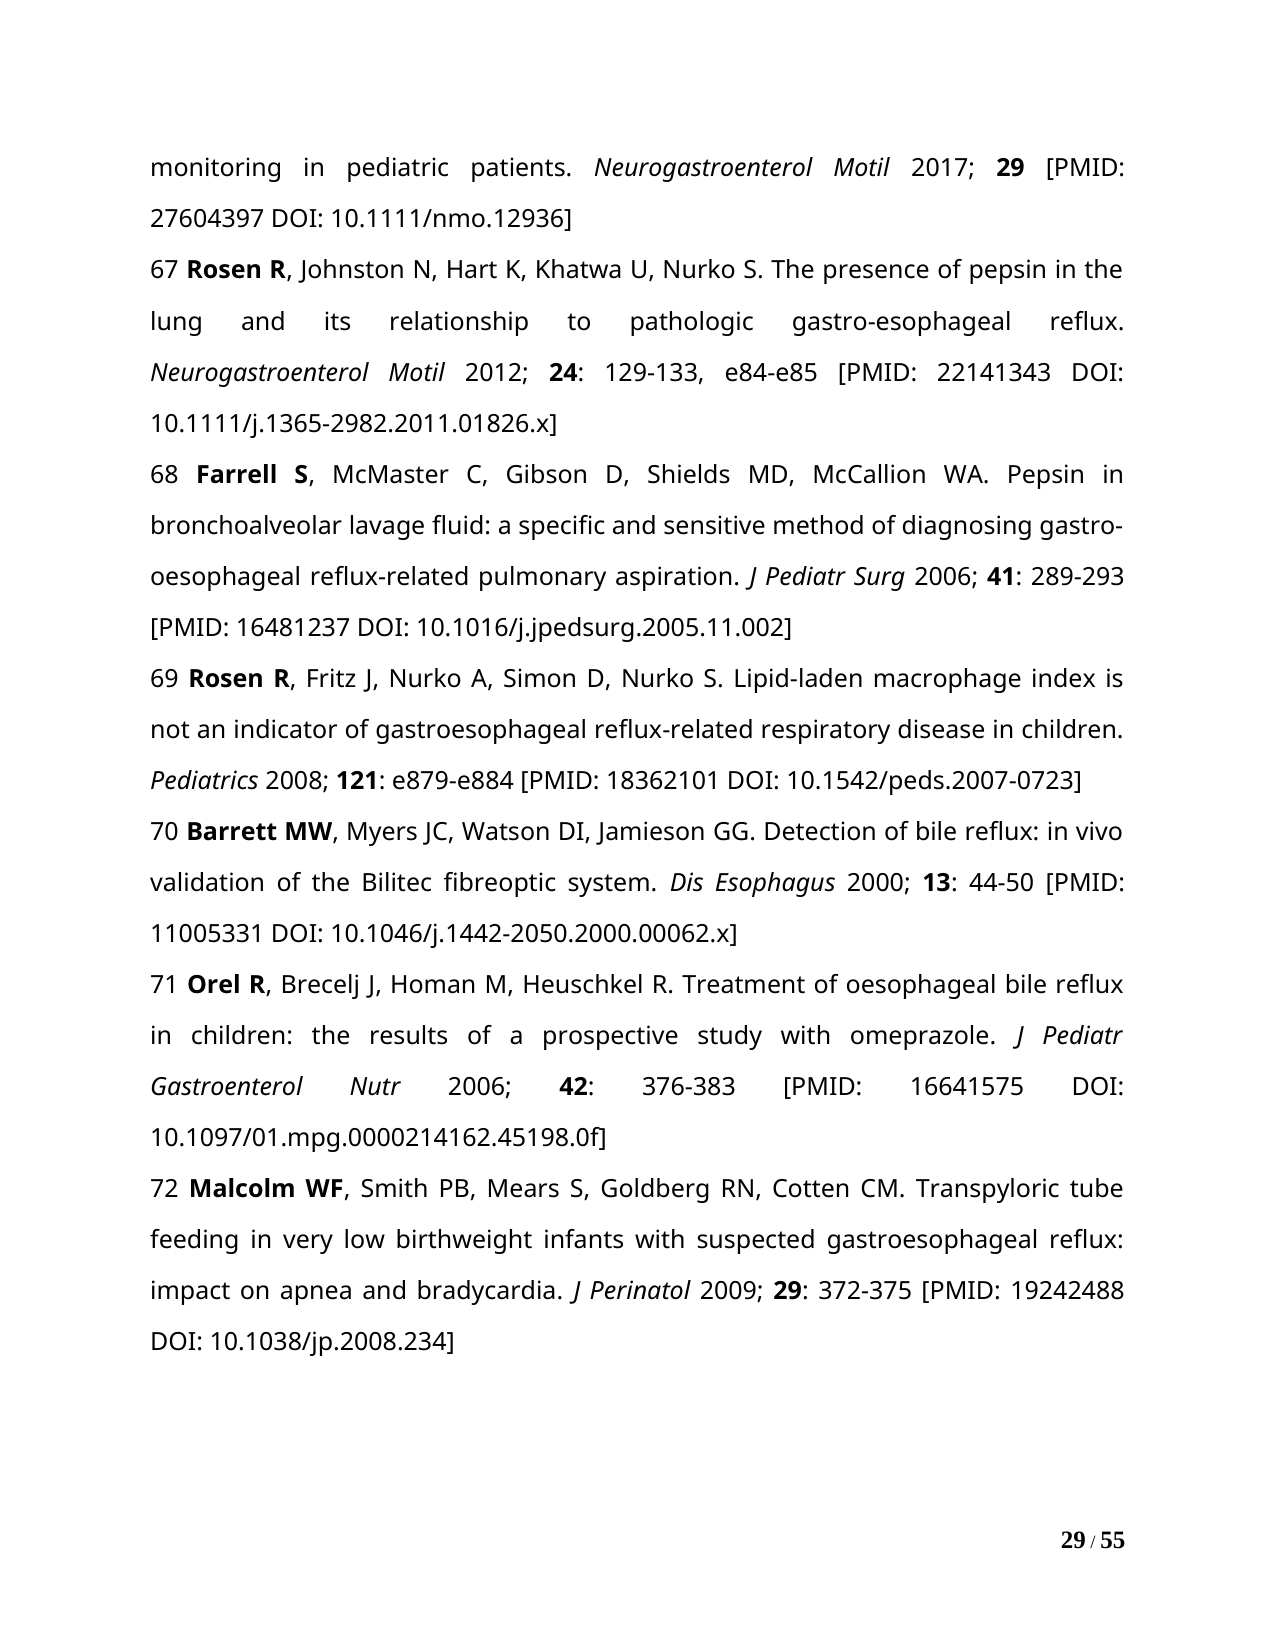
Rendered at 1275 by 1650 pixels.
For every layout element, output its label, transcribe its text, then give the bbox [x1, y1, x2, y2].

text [150, 150, 1125, 235]
text 72 Malcolm WF, Smith PB, Mears S, Goldberg RN, Cotten CM. Transpyloric tube feeding in very low birthweight infants with suspected gastroesophageal reflux: impact on apnea and bradycardia. J Perinatol 2009; 29: 372-375 [PMID: 19242488 DOI: 10.1038/jp.2008.234] [150, 1171, 1125, 1358]
text 70 Barrett MW, Myers JC, Watson DI, Jamieson GG. Detection of bile reflux: in vivo validation of the Bilitec fibreoptic system. Dis Esophagus 2000; 13: 44-50 [PMID: 11005331 DOI: 10.1046/j.1442-2050.2000.00062.x] [150, 813, 1125, 950]
text 68 Farrell S, McMaster C, Gibson D, Shields MD, McCallion WA. Pepsin in bronchoalveolar lavage fluid: a specific and sensitive method of diagnosing gastro-oesophageal reflux-related pulmonary aspiration. J Pediatr Surg 2006; 41: 289-293 [PMID: 16481237 DOI: 10.1016/j.jpedsurg.2005.11.002] [150, 456, 1125, 643]
text 69 Rosen R, Fritz J, Nurko A, Simon D, Nurko S. Lipid-laden macrophage index is not an indicator of gastroesophageal reflux-related respiratory disease in children. Pediatrics 2008; 121: e879-e884 [PMID: 18362101 DOI: 10.1542/peds.2007-0723] [150, 660, 1125, 797]
text 71 Orel R, Brecelj J, Homan M, Heuschkel R. Treatment of oesophageal bile reflux in children: the results of a prospective study with omeprazole. J Pediatr Gastroenterol Nutr 2006; 42: 376-383 [PMID: 16641575 DOI: 10.1097/01.mpg.0000214162.45198.0f] [150, 967, 1125, 1154]
text 67 Rosen R, Johnston N, Hart K, Khatwa U, Nurko S. The presence of pepsin in the lung and its relationship to pathologic gastro-esophageal reflux. Neurogastroenterol Motil 2012; 24: 129-133, e84-e85 [PMID: 22141343 DOI: 10.1111/j.1365-2982.2011.01826.x] [150, 252, 1125, 439]
